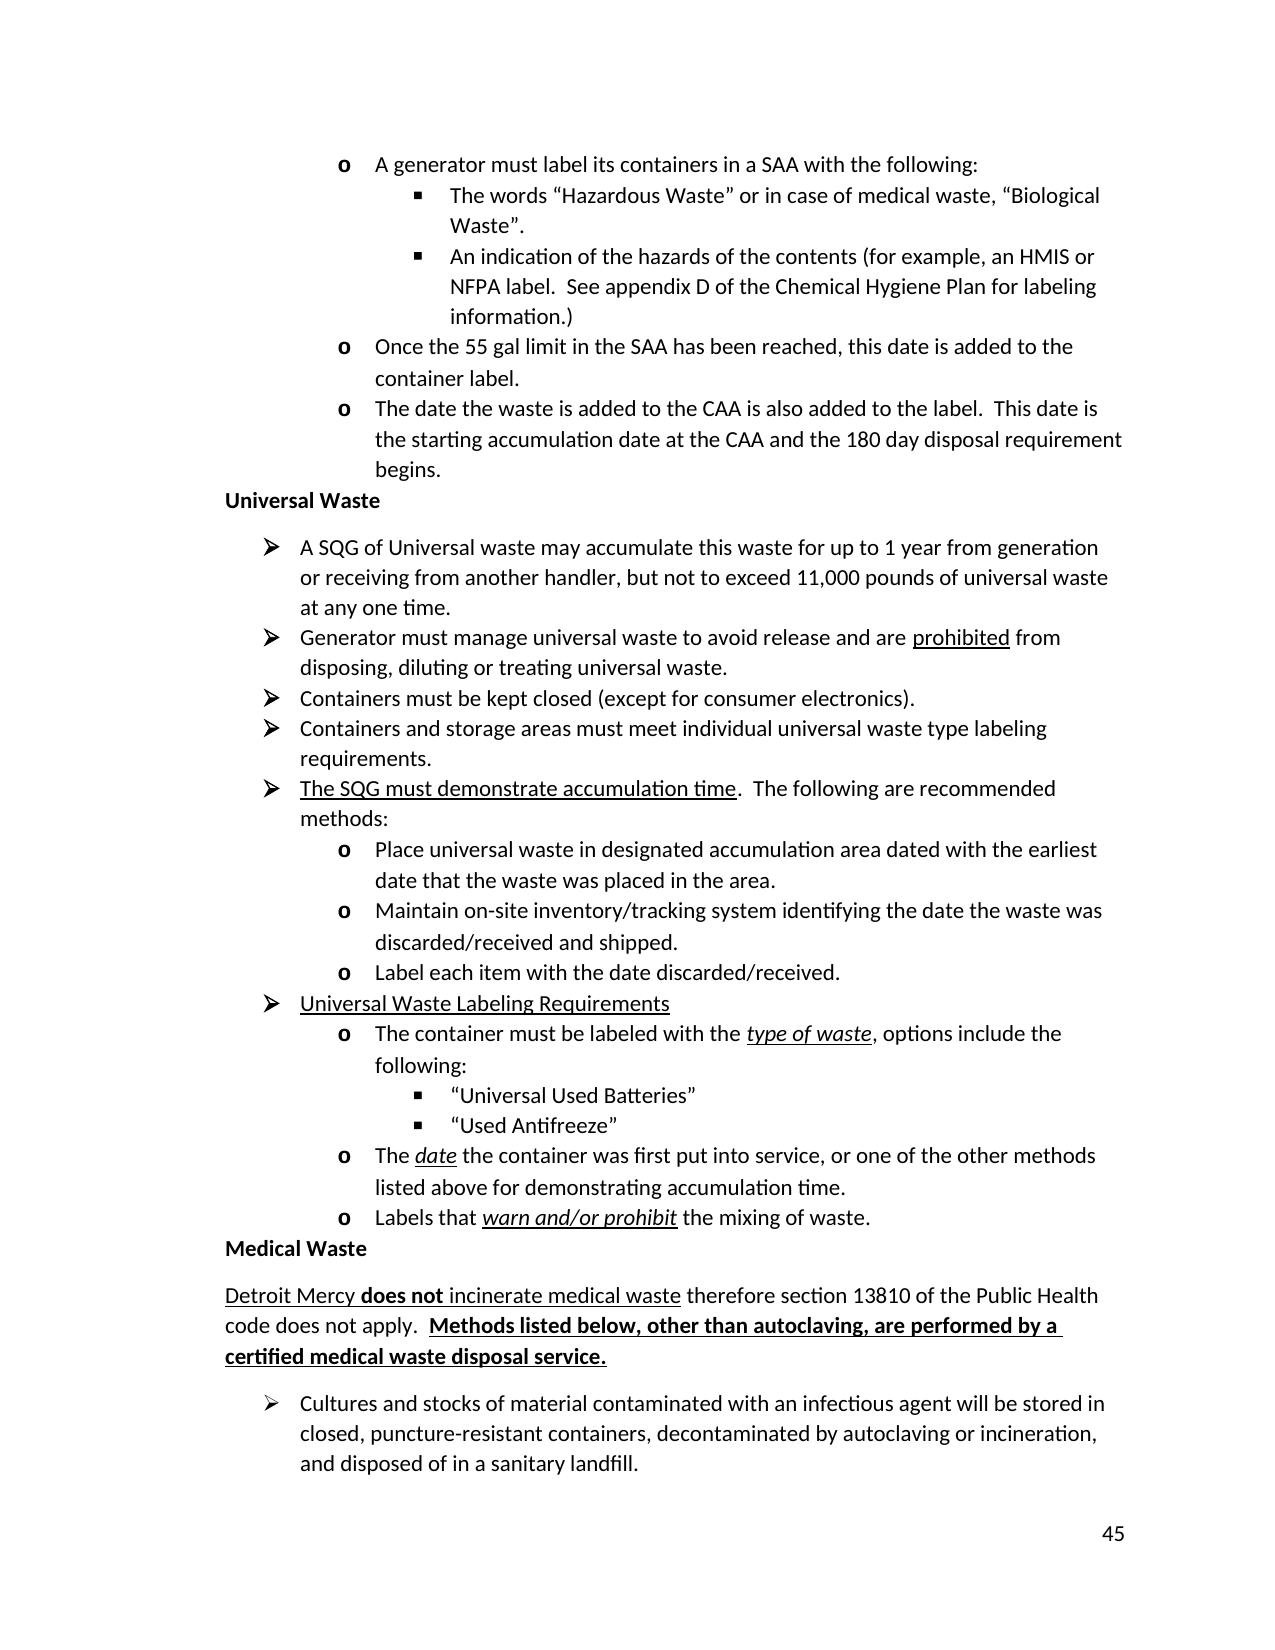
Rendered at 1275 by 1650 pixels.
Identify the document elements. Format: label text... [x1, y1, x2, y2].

list The words “Hazardous Waste” or in case of medical waste, “Biological Waste”. [412, 181, 1125, 240]
list Containers must be kept closed (except for consumer electronics). [262, 684, 1125, 712]
list Label each item with the date discarded/received. [337, 958, 1125, 987]
list Generator must manage universal waste to avoid release and are prohibited from disposing, diluting or treating universal waste. [262, 623, 1125, 682]
list The date the waste is added to the CAA is also added to the label. This date is the starting accumulation date at the CAA and the 180 day disposal requirement begins. [337, 394, 1125, 484]
text Detroit Mercy does not incinerate medical waste therefore section 13810 of the Public Health code does not apply. Methods listed below, other than autoclaving, are performed by a certified medical waste disposal service. [225, 1281, 1125, 1370]
list A SQG of Universal waste may accumulate this waste for up to 1 year from generation or receiving from another handler, but not to exceed 11,000 pounds of universal waste at any one time. [262, 533, 1125, 621]
list Maintain on-site inventory/tracking system identifying the date the waste was discarded/received and shipped. [337, 896, 1125, 956]
text Universal Waste [150, 486, 1125, 514]
list “Universal Used Batteries” [412, 1081, 1125, 1109]
list “Used Antifreeze” [412, 1111, 1125, 1139]
list Place universal waste in designated accumulation area dated with the earliest date that the waste was placed in the area. [337, 835, 1125, 894]
list Universal Waste Labeling Requirements [262, 989, 1125, 1017]
list Labels that warn and/or prohibit the mixing of waste. [337, 1203, 1125, 1232]
list A generator must label its containers in a SAA with the following: [337, 150, 1125, 179]
list The container must be labeled with the type of waste, options include the following: [337, 1019, 1125, 1079]
list Once the 55 gal limit in the SAA has been reached, this date is added to the container label. [337, 332, 1125, 392]
text Medical Waste [225, 1234, 1125, 1263]
list Containers and storage areas must meet individual universal waste type labeling requirements. [262, 714, 1125, 772]
list An indication of the hazards of the contents (for example, an HMIS or NFPA label. See appendix D of the Chemical Hygiene Plan for labeling information.) [412, 242, 1125, 330]
list Cultures and stocks of material contaminated with an infectious agent will be stored in closed, puncture-resistant containers, decontaminated by autoclaving or incineration, and disposed of in a sanitary landfill. [262, 1389, 1125, 1477]
list The date the container was first put into service, or one of the other methods listed above for demonstrating accumulation time. [337, 1142, 1125, 1201]
list The SQG must demonstrate accumulation time. The following are recommended methods: [262, 774, 1125, 833]
